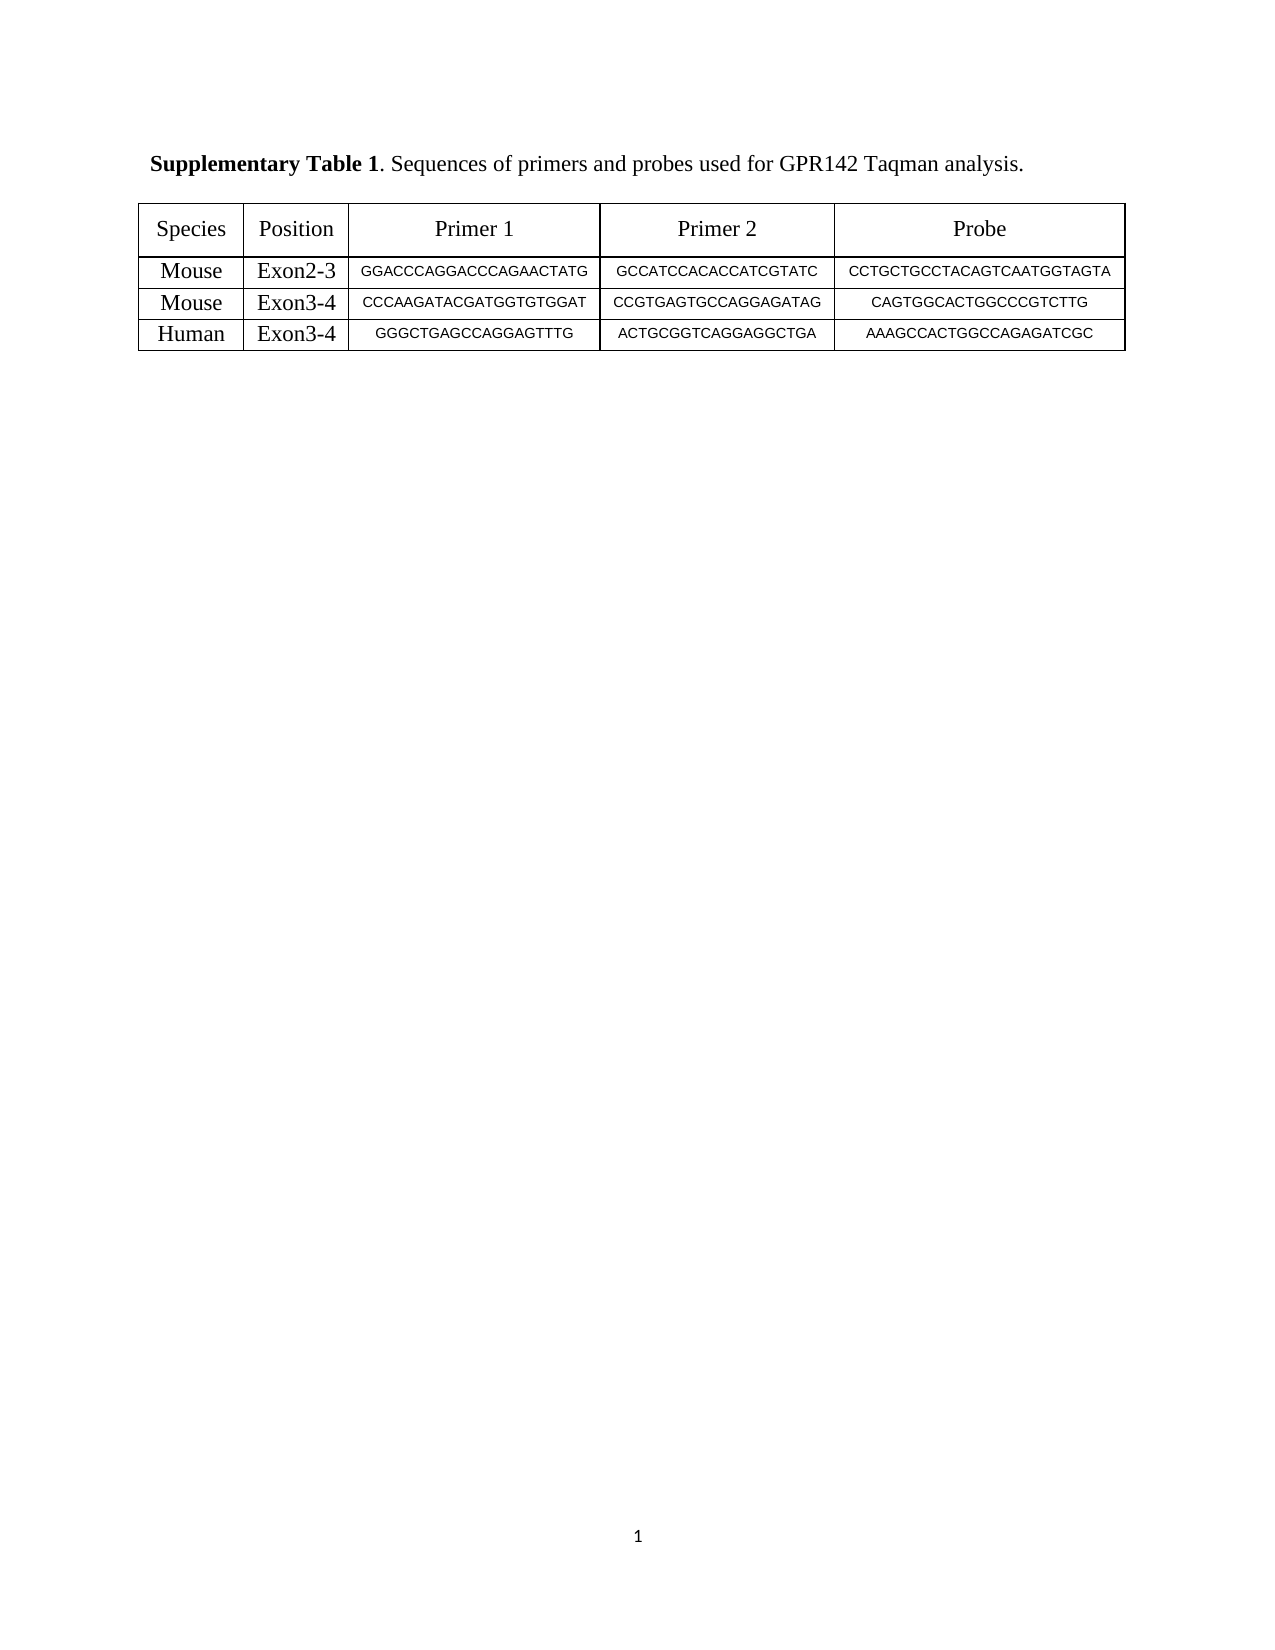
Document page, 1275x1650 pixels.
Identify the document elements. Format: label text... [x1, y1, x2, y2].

table_cell Mouse [139, 258, 243, 288]
table_cell Exon2-3 [244, 258, 348, 288]
table_cell CCGTGAGTGCCAGGAGATAG [601, 289, 834, 319]
table_cell Exon3-4 [244, 320, 348, 350]
table_cell GGGCTGAGCCAGGAGTTTG [349, 320, 599, 350]
table_header Primer 2 [601, 204, 834, 256]
table_cell GGACCCAGGACCCAGAACTATG [349, 258, 599, 288]
table_cell Exon3-4 [244, 289, 348, 319]
table_header Species [139, 204, 243, 256]
table_cell CCCAAGATACGATGGTGTGGAT [349, 289, 599, 319]
table_cell GCCATCCACACCATCGTATC [601, 258, 834, 288]
table_header Primer 1 [349, 204, 599, 256]
table_cell CAGTGGCACTGGCCCGTCTTG [835, 289, 1124, 319]
table_cell Human [139, 320, 243, 350]
table_cell AAAGCCACTGGCCAGAGATCGC [835, 320, 1124, 350]
table_cell CCTGCTGCCTACAGTCAATGGTAGTA [835, 258, 1124, 288]
table_cell ACTGCGGTCAGGAGGCTGA [601, 320, 834, 350]
text Supplementary Table 1. Sequences of primers and probes used for GPR142 Taqman analysis. [150, 150, 1125, 176]
table_header Probe [835, 204, 1124, 256]
table_header Position [244, 204, 348, 256]
table_cell Mouse [139, 289, 243, 319]
